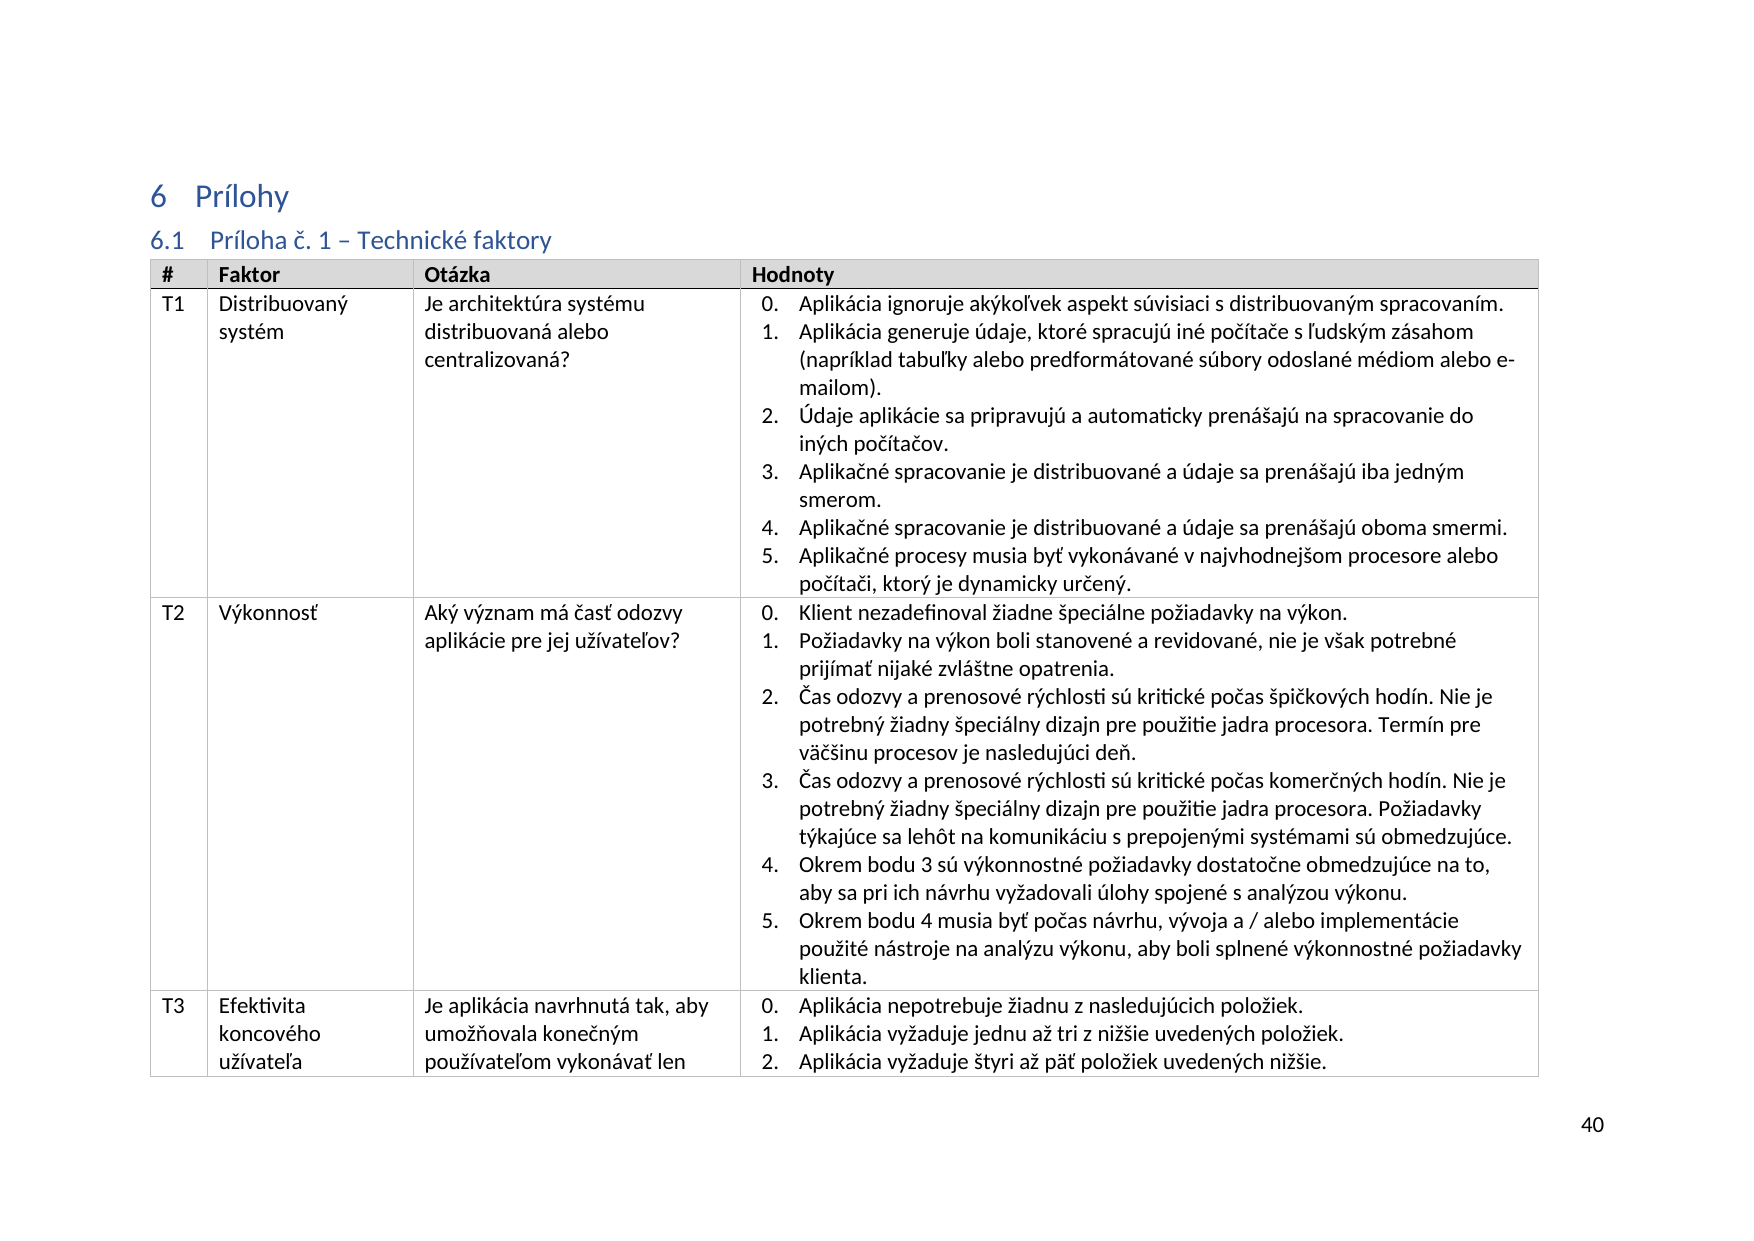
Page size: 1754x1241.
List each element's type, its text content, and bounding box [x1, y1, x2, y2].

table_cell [741, 991, 1538, 1076]
table_header # [151, 260, 207, 288]
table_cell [208, 991, 413, 1076]
table_header Otázka [414, 260, 740, 288]
table_cell T3 [151, 991, 207, 1076]
table_cell Výkonnosť [208, 598, 413, 990]
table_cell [414, 991, 740, 1076]
subtitle Prílohy [150, 175, 1604, 216]
table_cell Aký význam má časť odozvy aplikácie pre jej užívateľov? [414, 598, 740, 990]
table_cell T1 [151, 289, 207, 597]
table_cell Aplikácia ignoruje akýkoľvek aspekt súvisiaci s distribuovaným spracovaním. Aplikácia generuje údaje, ktoré spracujú iné počítače s ľudským zásahom (napríklad tabuľky alebo predformátované súbory odoslané médiom alebo e-mailom). Údaje aplikácie sa pripravujú a automaticky prenášajú na spracovanie do iných počítačov. Aplikačné spracovanie je distribuované a údaje sa prenášajú iba jedným smerom. Aplikačné spracovanie je distribuované a údaje sa prenášajú oboma smermi. Aplikačné procesy musia byť vykonávané v najvhodnejšom procesore alebo počítači, ktorý je dynamicky určený. [741, 289, 1538, 597]
table_header Faktor [208, 260, 413, 288]
subtitle Príloha č. 1 – Technické faktory [150, 223, 1604, 256]
table_cell Je architektúra systému distribuovaná alebo centralizovaná? [414, 289, 740, 597]
table_cell Klient nezadefinoval žiadne špeciálne požiadavky na výkon. Požiadavky na výkon boli stanovené a revidované, nie je však potrebné prijímať nijaké zvláštne opatrenia. Čas odozvy a prenosové rýchlosti sú kritické počas špičkových hodín. Nie je potrebný žiadny špeciálny dizajn pre použitie jadra procesora. Termín pre väčšinu procesov je nasledujúci deň. Čas odozvy a prenosové rýchlosti sú kritické počas komerčných hodín. Nie je potrebný žiadny špeciálny dizajn pre použitie jadra procesora. Požiadavky týkajúce sa lehôt na komunikáciu s prepojenými systémami sú obmedzujúce. Okrem bodu 3 sú výkonnostné požiadavky dostatočne obmedzujúce na to, aby sa pri ich návrhu vyžadovali úlohy spojené s analýzou výkonu. Okrem bodu 4 musia byť počas návrhu, vývoja a / alebo implementácie použité nástroje na analýzu výkonu, aby boli splnené výkonnostné požiadavky klienta. [741, 598, 1538, 990]
table_cell Distribuovaný systém [208, 289, 413, 597]
table_cell T2 [151, 598, 207, 990]
table_header Hodnoty [741, 260, 1538, 288]
